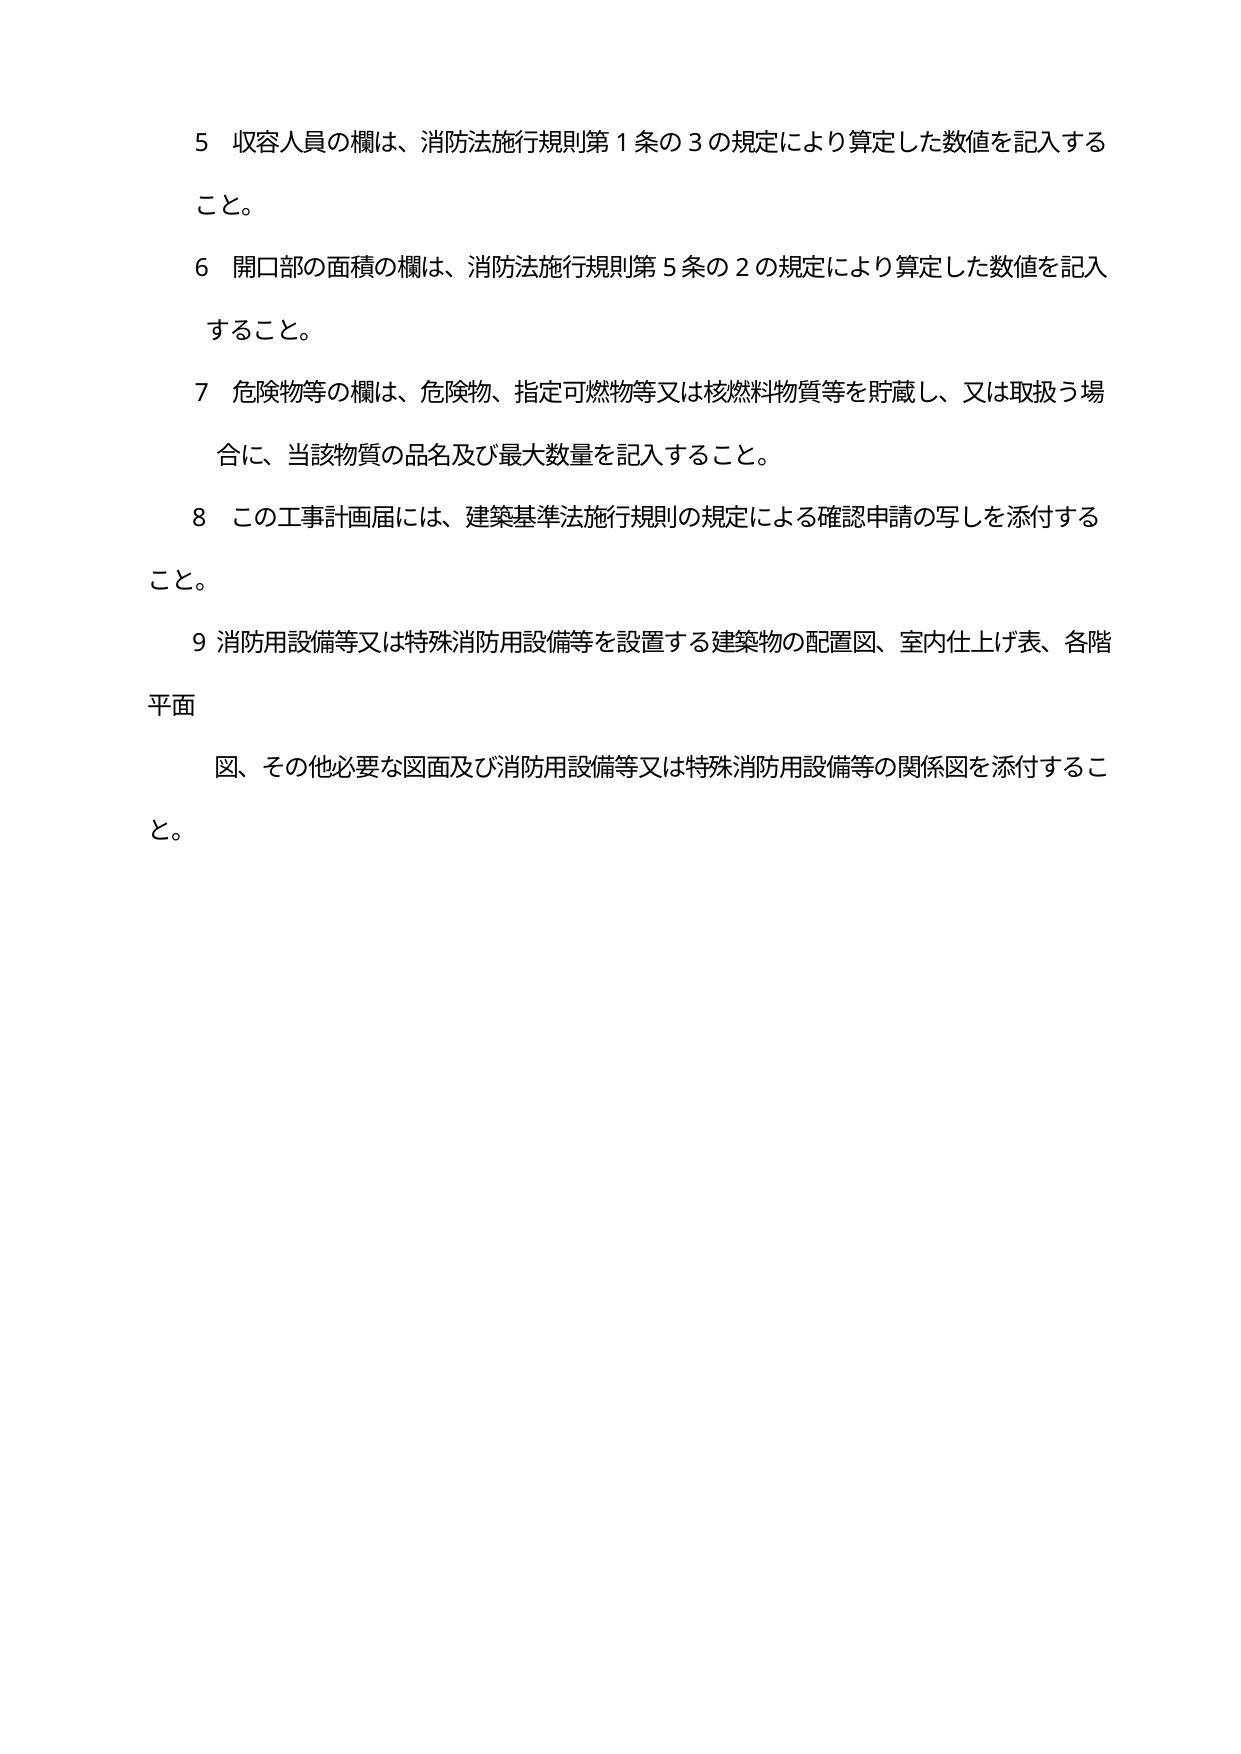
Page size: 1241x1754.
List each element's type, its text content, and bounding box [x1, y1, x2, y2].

text 8 この工事計画届には、建築基準法施行規則の規定による確認申請の写しを添付すること。 [148, 484, 1113, 609]
text 図、その他必要な図面及び消防用設備等又は特殊消防用設備等の関係図を添付すること。 [148, 734, 1113, 859]
text 6 開口部の面積の欄は、消防法施行規則第5条の2の規定により算定した数値を記入すること。 [194, 234, 1113, 359]
text 9 消防用設備等又は特殊消防用設備等を設置する建築物の配置図、室内仕上げ表、各階平面 [148, 609, 1113, 734]
text 7 危険物等の欄は、危険物、指定可燃物等又は核燃料物質等を貯蔵し、又は取扱う場合に、当該物質の品名及び最大数量を記入すること。 [194, 359, 1113, 484]
text 5 収容人員の欄は、消防法施行規則第1条の3の規定により算定した数値を記入すること。 [194, 109, 1113, 234]
